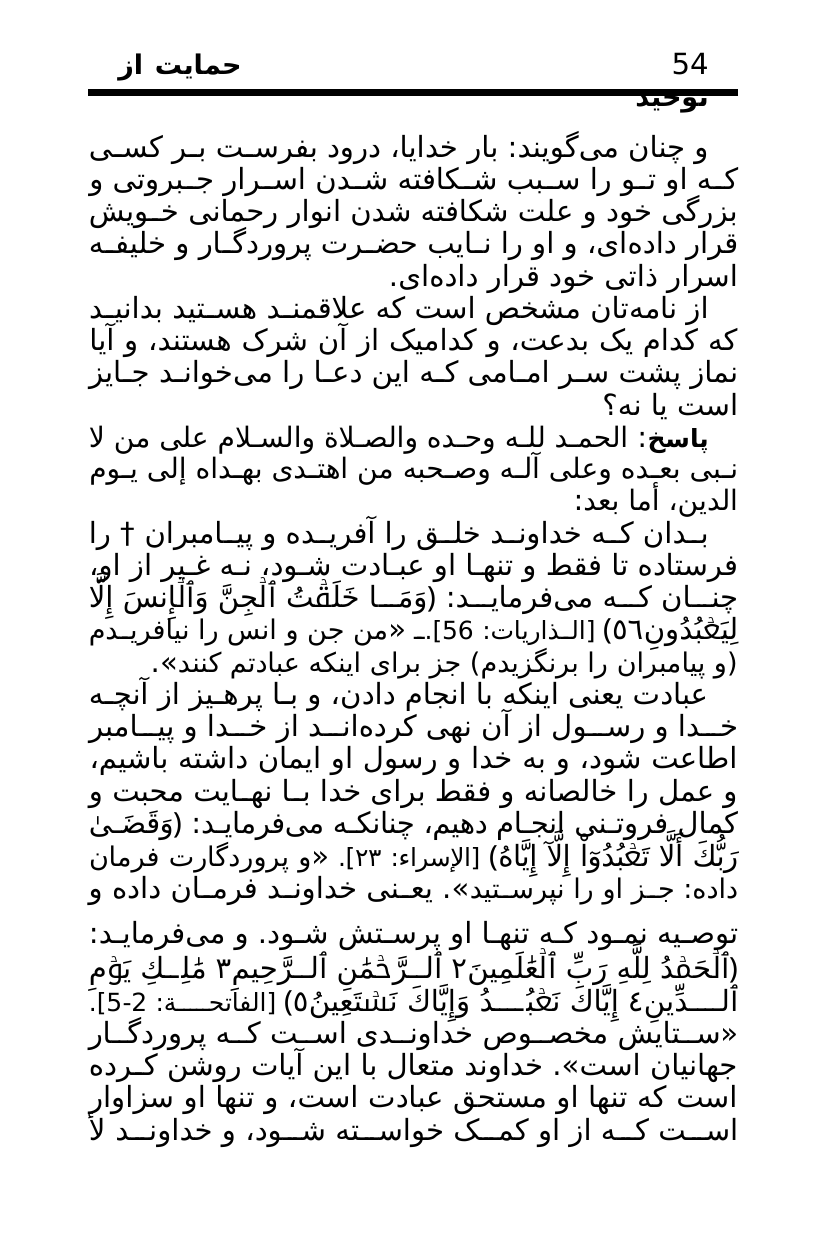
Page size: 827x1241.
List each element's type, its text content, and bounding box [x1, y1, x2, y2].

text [89, 679, 738, 1147]
text از نامه‌تان مشخص است که علاقمند هستید بدانید که کدام یک بدعت، و کدامیک از آن شرک هستند، و آیا نماز پشت سر امامی که این دعا را می‌خواند جایز است یا نه؟ [89, 293, 738, 422]
text و چنان می‌گویند: بار خدایا، درود بفرست بر کسی که او تو را سبب شکافته شدن اسرار جبروتی و بزرگی خود و علت شکافته شدن انوار رحمانی خویش قرار داده‌ای، و او را نایب حضرت پروردگار و خلیفه اسرار ذاتی خود قرار داده‌ای. [89, 132, 738, 293]
text بدان که خداوند خلق را آفریده و پیامبران † را فرستاده تا فقط و تنها او عبادت شود، نه غیر از او، چنان که می‌فرماید: ﴿وَمَا خَلَقۡتُ ٱلۡجِنَّ وَٱلۡإِنسَ إِلَّا لِيَعۡبُدُونِ٥٦﴾ [الذاریات: 56]. «من جن و انس را نیافریدم (و پیامبران را برنگزیدم) جز براى اینکه عبادتم کنند». [89, 518, 738, 679]
text پاسخ: الحمد لله وحده والصلاة والسلام على من لا نبی بعده وعلی آله وصحبه من اهتدى بهداه إلى یوم الدین، أما بعد: [89, 422, 738, 518]
